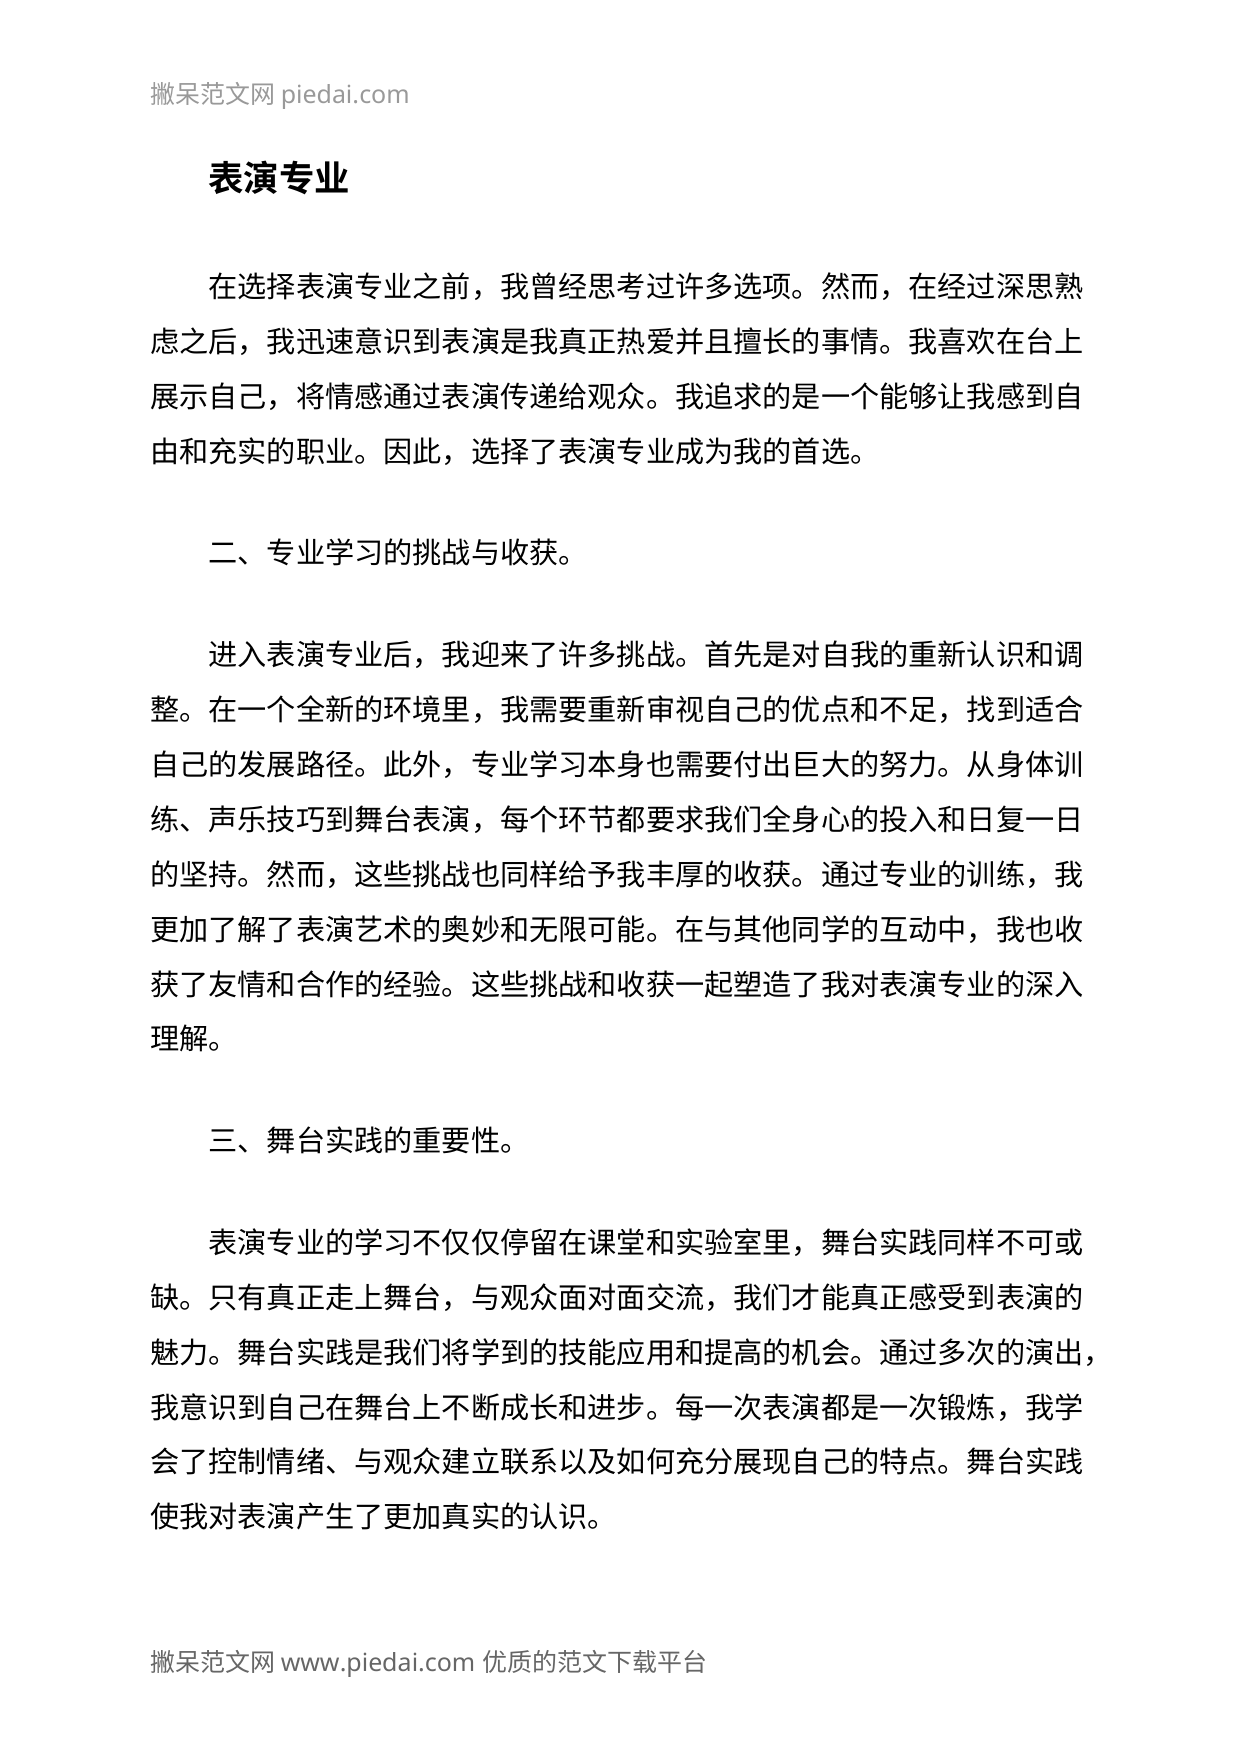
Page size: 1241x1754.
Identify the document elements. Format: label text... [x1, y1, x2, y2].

text 二、专业学习的挑战与收获。 [150, 530, 1090, 572]
text 进入表演专业后，我迎来了许多挑战。首先是对自我的重新认识和调整。在一个全新的环境里，我需要重新审视自己的优点和不足，找到适合自己的发展路径。此外，专业学习本身也需要付出巨大的努力。从身体训练、声乐技巧到舞台表演，每个环节都要求我们全身心的投入和日复一日的坚持。然而，这些挑战也同样给予我丰厚的收获。通过专业的训练，我更加了解了表演艺术的奥妙和无限可能。在与其他同学的互动中，我也收获了友情和合作的经验。这些挑战和收获一起塑造了我对表演专业的深入理解。 [150, 632, 1090, 1058]
text 表演专业的学习不仅仅停留在课堂和实验室里，舞台实践同样不可或缺。只有真正走上舞台，与观众面对面交流，我们才能真正感受到表演的魅力。舞台实践是我们将学到的技能应用和提高的机会。通过多次的演出，我意识到自己在舞台上不断成长和进步。每一次表演都是一次锻炼，我学会了控制情绪、与观众建立联系以及如何充分展现自己的特点。舞台实践使我对表演产生了更加真实的认识。 [150, 1219, 1090, 1536]
text 表演专业 [150, 150, 1090, 201]
text 在选择表演专业之前，我曾经思考过许多选项。然而，在经过深思熟虑之后，我迅速意识到表演是我真正热爱并且擅长的事情。我喜欢在台上展示自己，将情感通过表演传递给观众。我追求的是一个能够让我感到自由和充实的职业。因此，选择了表演专业成为我的首选。 [150, 263, 1090, 470]
text 三、舞台实践的重要性。 [150, 1118, 1090, 1160]
